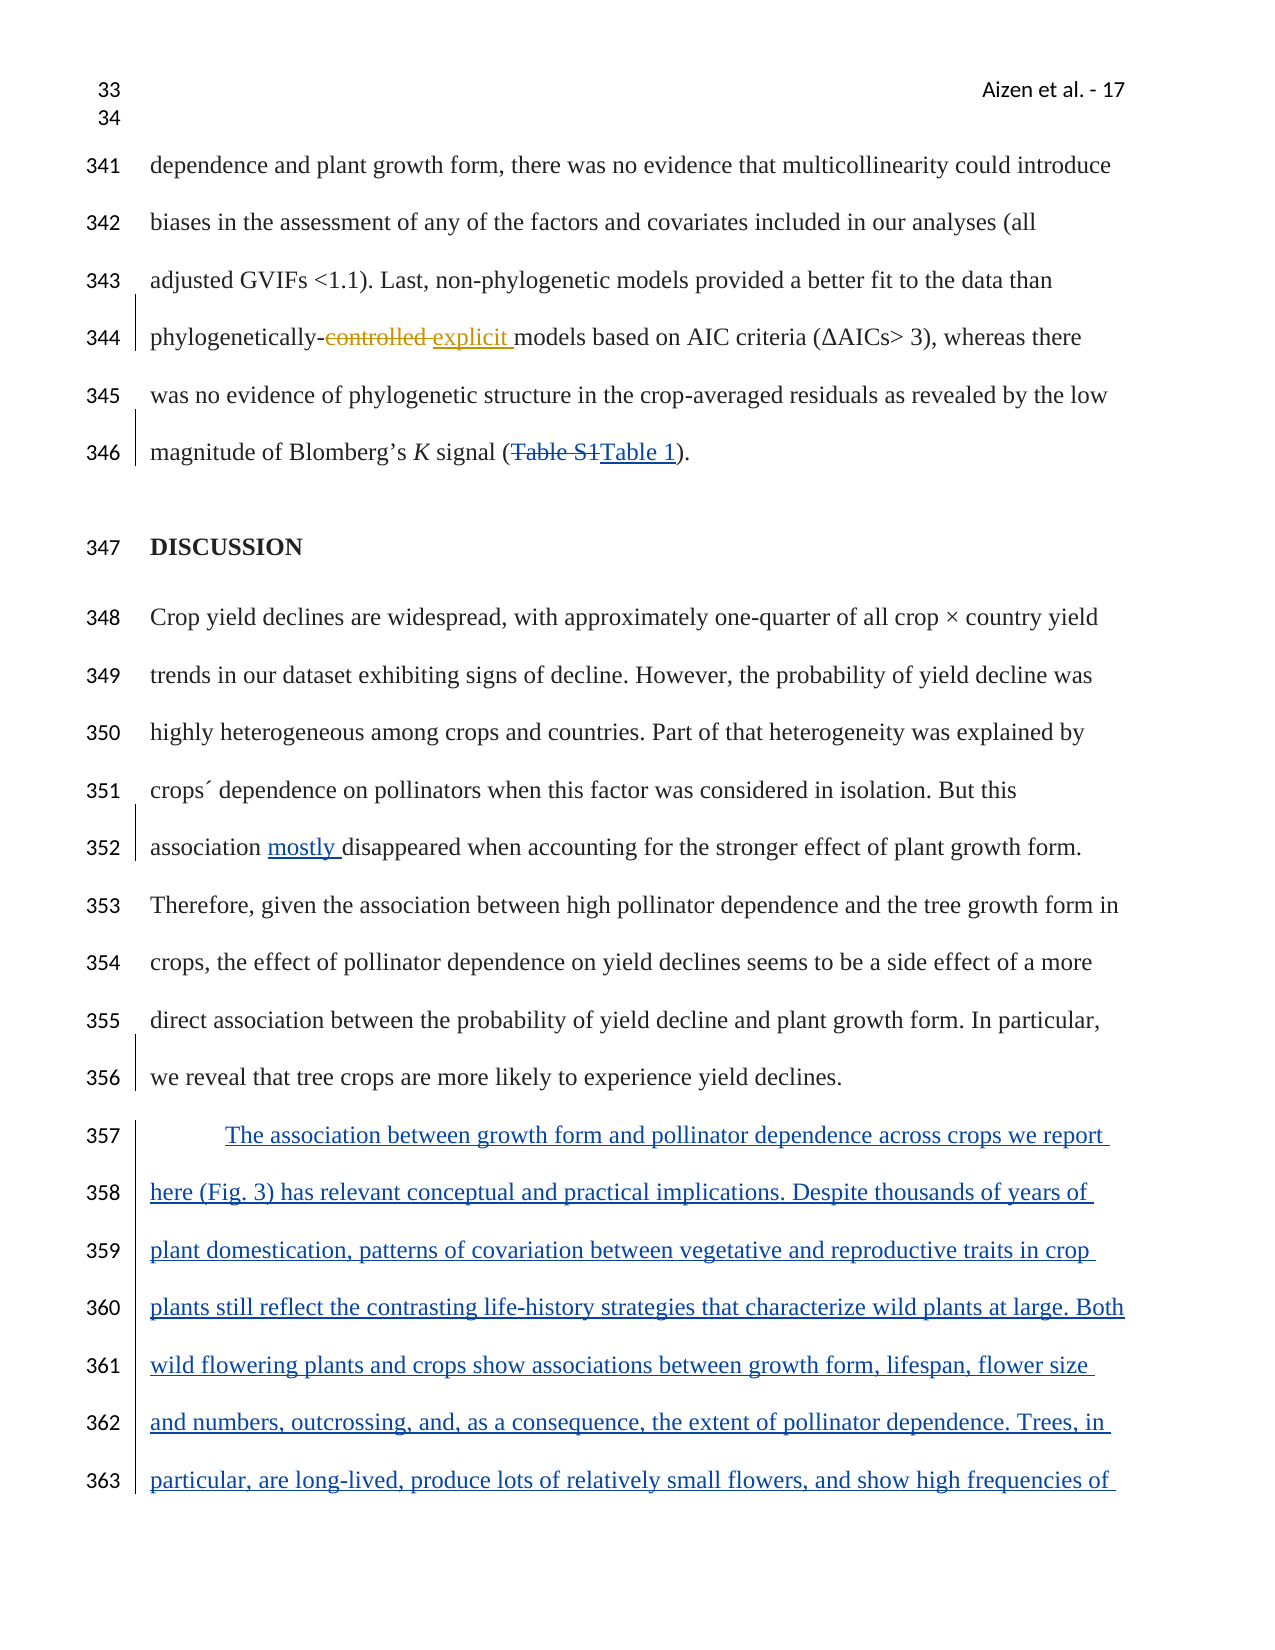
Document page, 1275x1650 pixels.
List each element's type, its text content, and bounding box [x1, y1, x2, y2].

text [150, 150, 1125, 466]
text DISCUSSION [150, 532, 1125, 561]
text Crop yield declines are widespread, with approximately one-quarter of all crop × country yield trends in our dataset exhibiting signs of decline. However, the probability of yield decline was highly heterogeneous among crops and countries. Part of that heterogeneity was explained by crops´ dependence on pollinators when this factor was considered in isolation. But this association disappeared when accounting for the stronger effect of plant growth form. Therefore, given the association between high pollinator dependence and the tree growth form in crops, the effect of pollinator dependence on yield declines seems to be a side effect of a more direct association between the probability of yield decline and plant growth form. In particular, we reveal that tree crops are more likely to experience yield declines. [150, 602, 1125, 1091]
